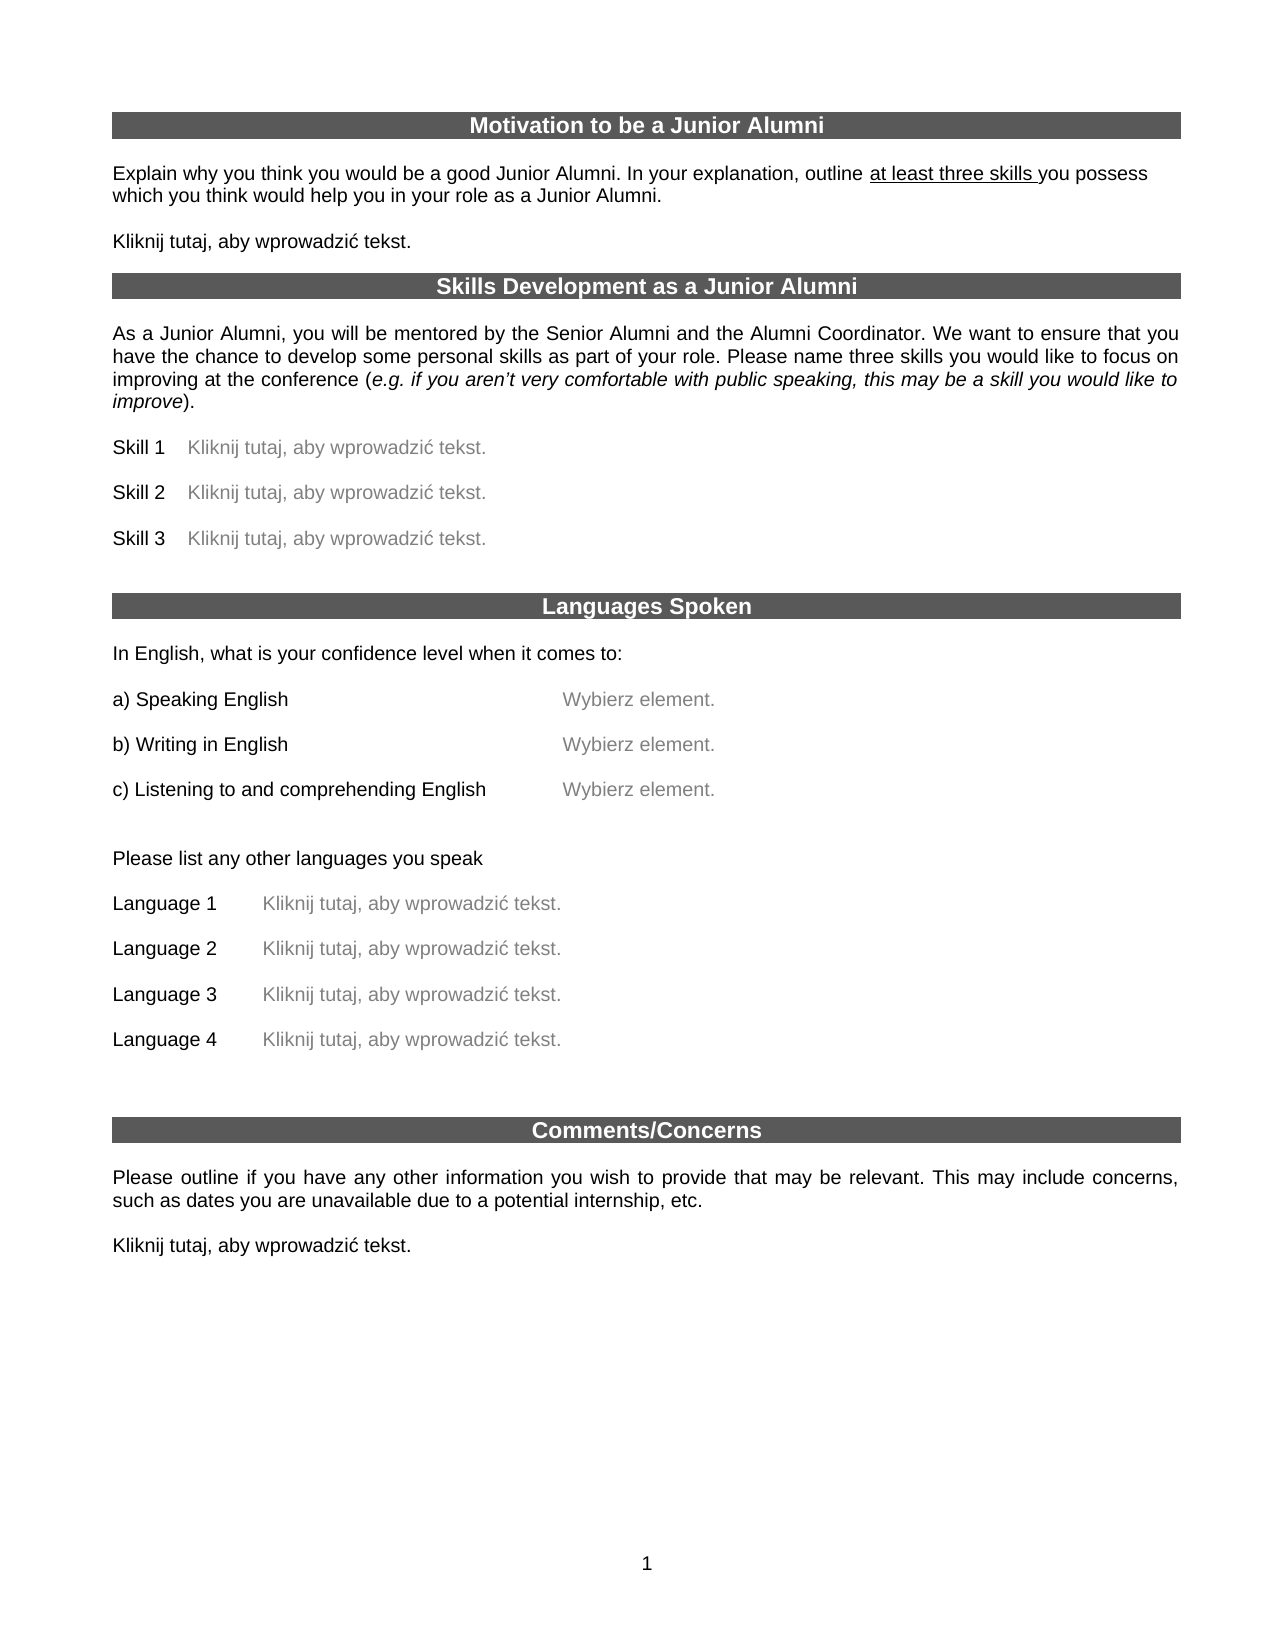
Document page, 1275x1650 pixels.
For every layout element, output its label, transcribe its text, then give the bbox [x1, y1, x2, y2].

text In English, what is your confidence level when it comes to: [112, 642, 1181, 687]
text Language 3 [112, 983, 1181, 1005]
text Skill 2 [112, 481, 1181, 504]
text Language 2 [112, 937, 1181, 960]
text a) Speaking English [112, 687, 1181, 733]
text c) Listening to and comprehending English [112, 778, 1181, 801]
text Language 4 [112, 1028, 1181, 1051]
text Please outline if you have any other information you wish to provide that may be relevant. This may include concerns, such as dates you are unavailable due to a potential internship, etc. [112, 1166, 1181, 1211]
text As a Junior Alumni, you will be mentored by the Senior Alumni and the Alumni Coordinator. We want to ensure that you have the chance to develop some personal skills as part of your role. Please name three skills you would like to focus on improving at the conference (e.g. if you aren’t very comfortable with public speaking, this may be a skill you would like to improve). [112, 322, 1181, 413]
subtitle Languages Spoken [112, 593, 1181, 619]
text Skill 3 [112, 527, 1181, 549]
text Language 1 [112, 892, 1181, 914]
subtitle Skills Development as a Junior Alumni [112, 273, 1181, 299]
subtitle Comments/Concerns [112, 1117, 1181, 1143]
text Explain why you think you would be a good Junior Alumni. In your explanation, outline at least three skills you possess which you think would help you in your role as a Junior Alumni. [112, 162, 1181, 207]
text b) Writing in English [112, 733, 1181, 778]
subtitle Motivation to be a Junior Alumni [112, 112, 1181, 139]
text Please list any other languages you speak [112, 846, 1181, 869]
text Skill 1 [112, 436, 1181, 458]
